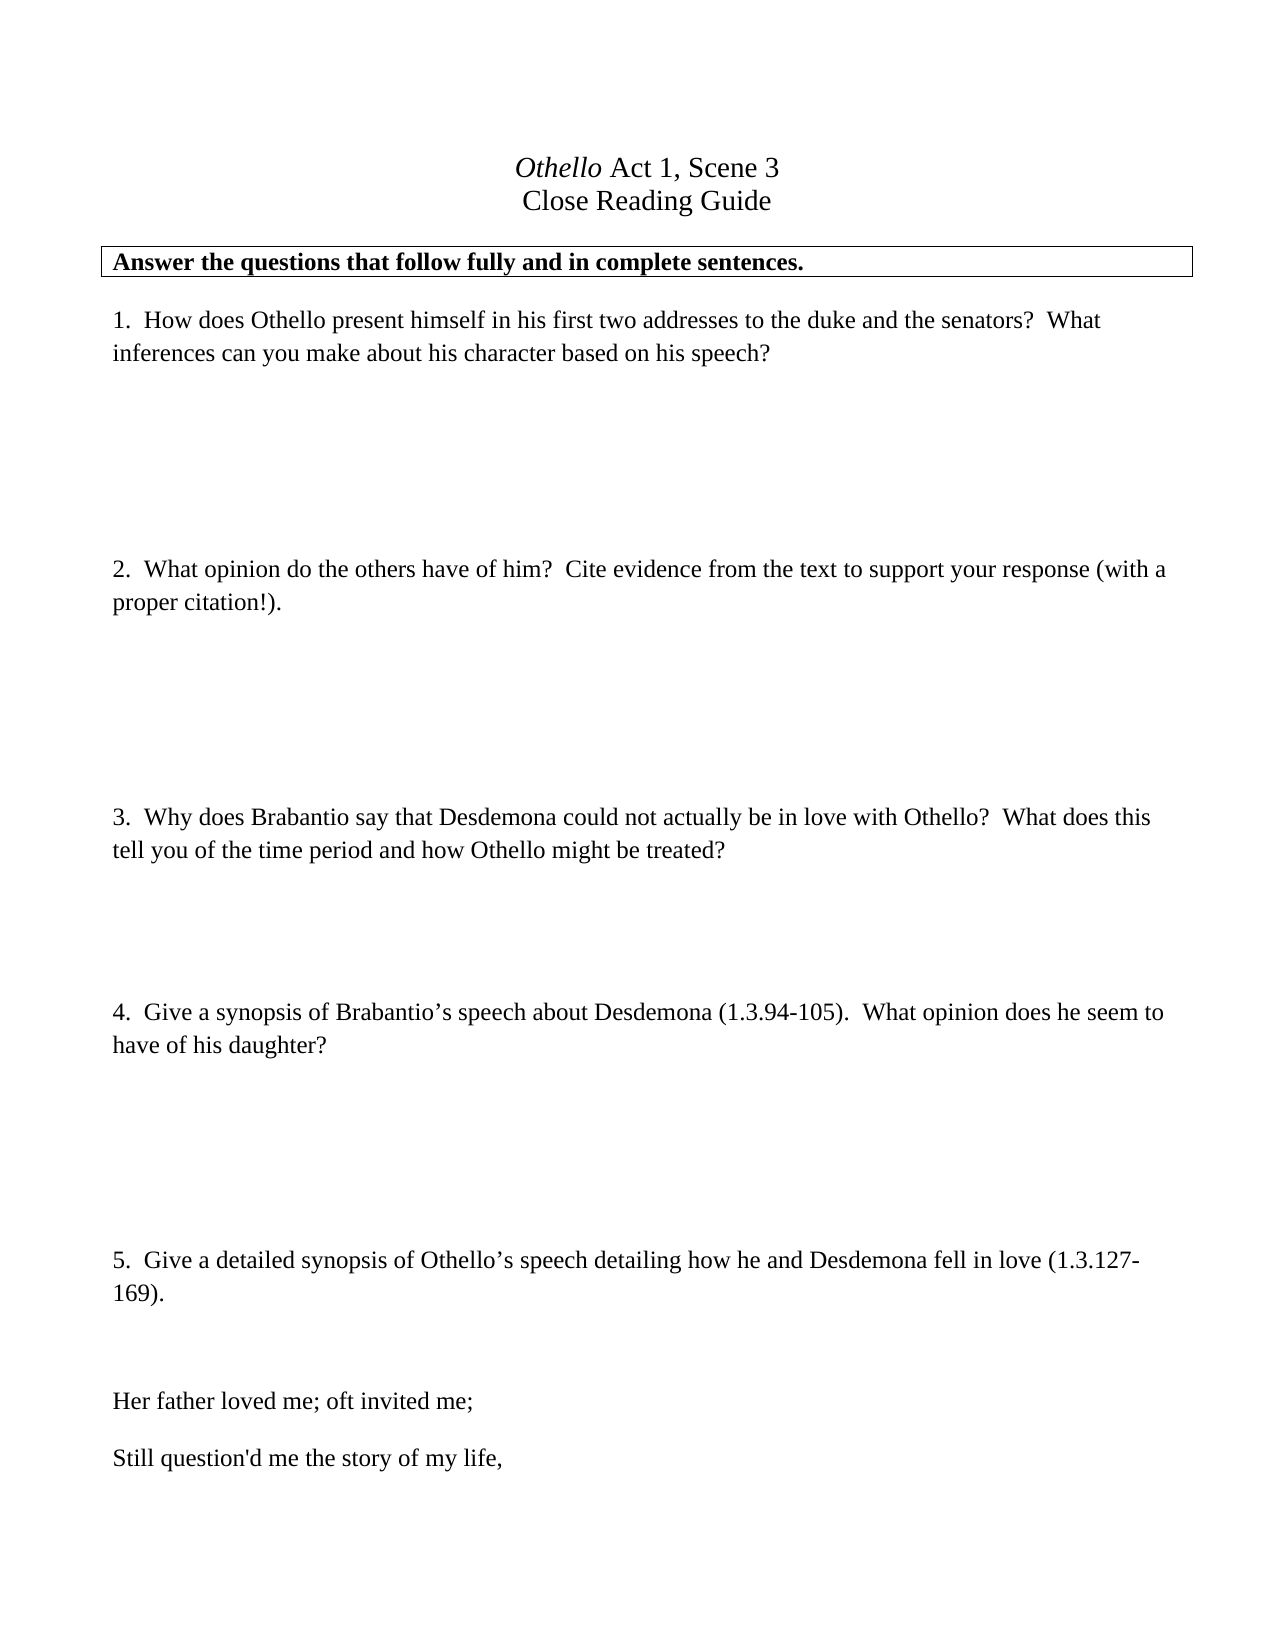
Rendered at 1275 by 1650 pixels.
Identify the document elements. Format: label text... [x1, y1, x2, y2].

text 3. Why does Brabantio say that Desdemona could not actually be in love with Othello? What does this tell you of the time period and how Othello might be treated? [112, 802, 1181, 864]
text 2. What opinion do the others have of him? Cite evidence from the text to support your response (with a proper citation!). [112, 554, 1181, 616]
text 1. How does Othello present himself in his first two addresses to the duke and the senators? What inferences can you make about his character based on his speech? [112, 305, 1181, 367]
text Close Reading Guide [112, 183, 1181, 217]
text 4. Give a synopsis of Brabantio’s speech about Desdemona (1.3.94-105). What opinion does he seem to have of his daughter? [112, 997, 1181, 1059]
text 5. Give a detailed synopsis of Othello’s speech detailing how he and Desdemona fell in love (1.3.127-169). [112, 1245, 1181, 1307]
text Othello Act 1, Scene 3 [112, 150, 1181, 183]
table_header Answer the questions that follow fully and in complete sentences. [102, 247, 1192, 276]
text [112, 1386, 1181, 1472]
